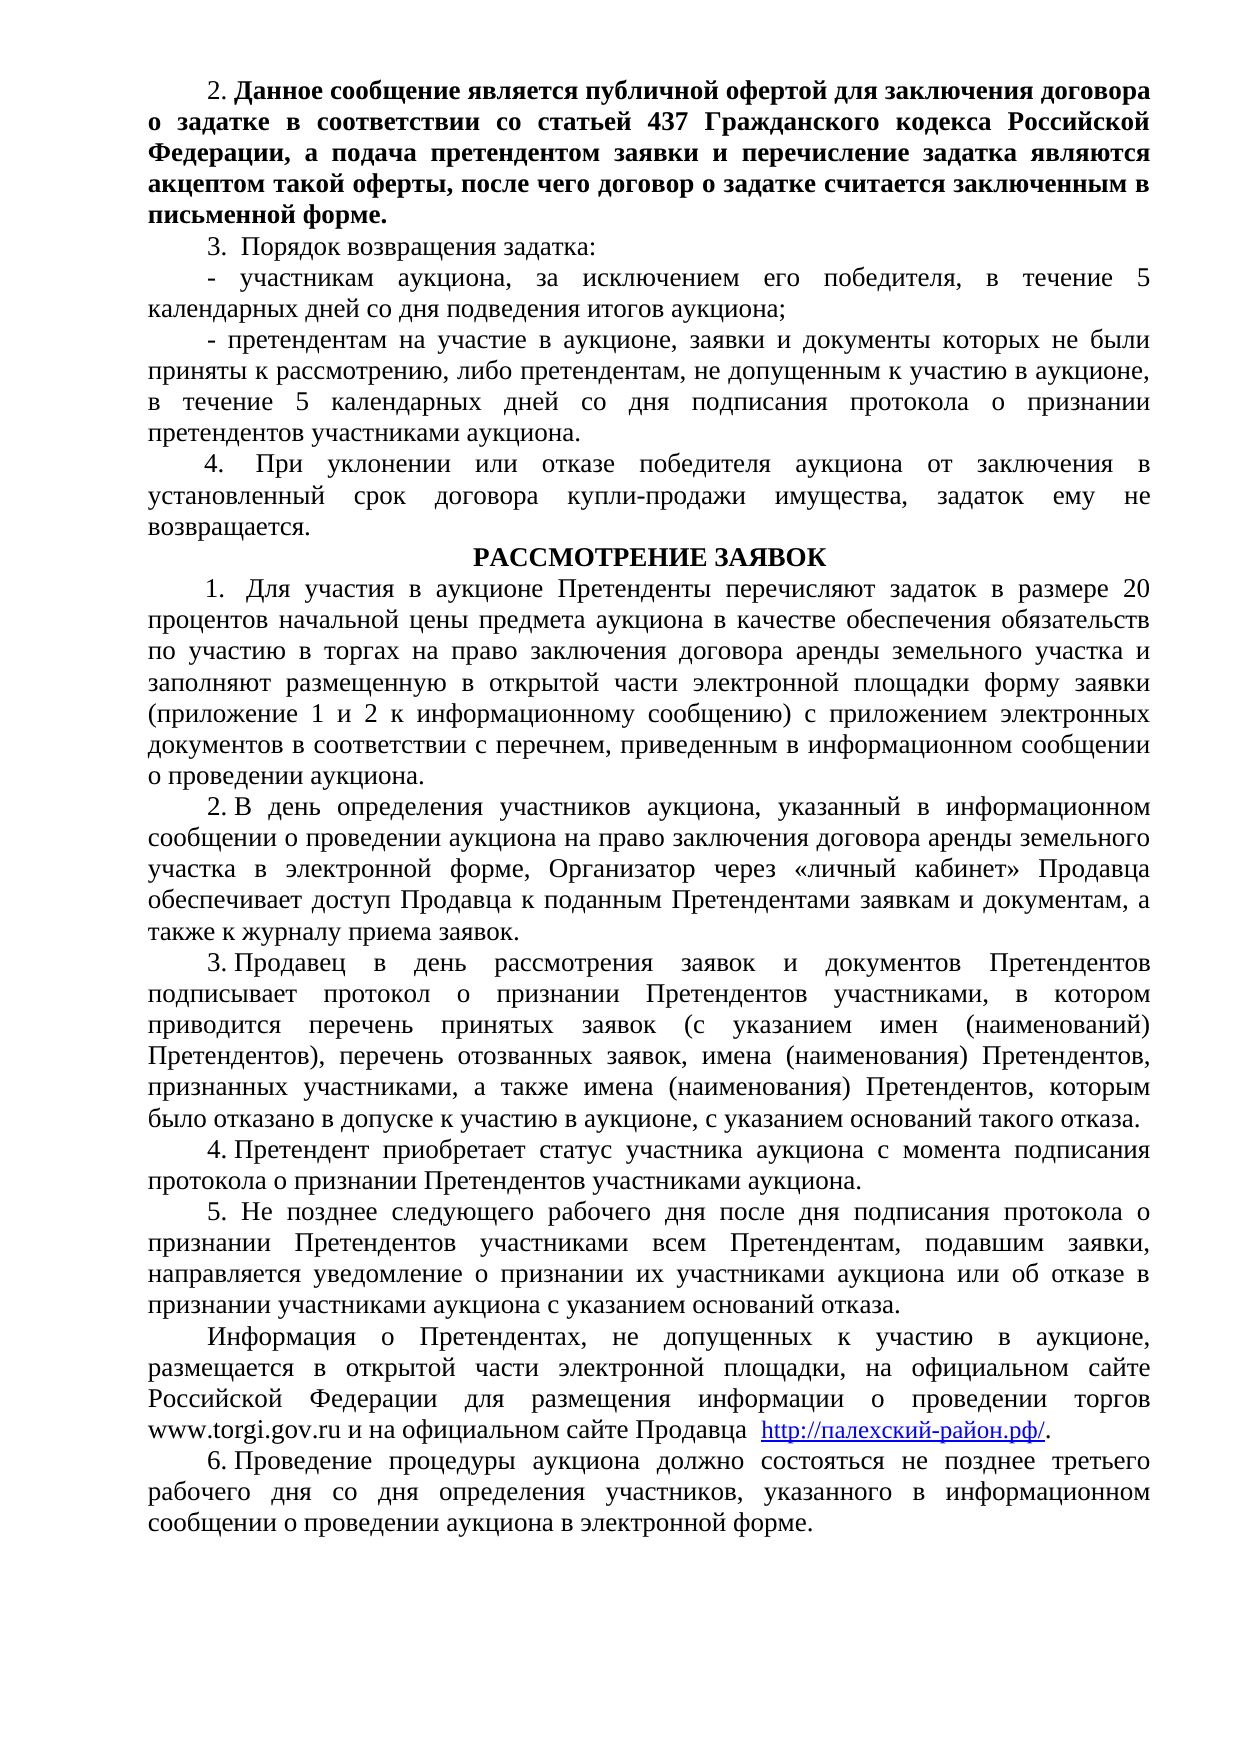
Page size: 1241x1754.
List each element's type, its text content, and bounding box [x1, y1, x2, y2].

text 2. В день определения участников аукциона, указанный в информационном сообщении о проведении аукциона на право заключения договора аренды земельного участка в электронной форме, Организатор через «личный кабинет» Продавца обеспечивает доступ Продавца к поданным Претендентами заявкам и документам, а также к журналу приема заявок. [148, 790, 1152, 946]
list 4. Претендент приобретает статус участника аукциона с момента подписания протокола о признании Претендентов участниками аукциона. [148, 1133, 1152, 1195]
text 2. Данное сообщение является публичной офертой для заключения договора о задатке в соответствии со статьей 437 Гражданского кодекса Российской Федерации, а подача претендентом заявки и перечисление задатка являются акцептом такой оферты, после чего договор о задатке считается заключенным в письменной форме. [148, 74, 1152, 229]
text Рассмотрение заявок [148, 541, 1152, 572]
text Информация о Претендентах, не допущенных к участию в аукционе, размещается в открытой части электронной площадки, на официальном сайте Российской Федерации для размещения информации о проведении торгов www.torgi.gov.ru и на официальном сайте Продавца http://палехский-район.рф/. [148, 1320, 1152, 1444]
list 6. Проведение процедуры аукциона должно состояться не позднее третьего рабочего дня со дня определения участников, указанного в информационном сообщении о проведении аукциона в электронной форме. [148, 1444, 1152, 1538]
text - претендентам на участие в аукционе, заявки и документы которых не были приняты к рассмотрению, либо претендентам, не допущенным к участию в аукционе, в течение 5 календарных дней со дня подписания протокола о признании претендентов участниками аукциона. [148, 323, 1152, 448]
text - участникам аукциона, за исключением его победителя, в течение 5 календарных дней со дня подведения итогов аукциона; [148, 261, 1152, 323]
text 3. Продавец в день рассмотрения заявок и документов Претендентов подписывает протокол о признании Претендентов участниками, в котором приводится перечень принятых заявок (с указанием имен (наименований) Претендентов), перечень отозванных заявок, имена (наименования) Претендентов, признанных участниками, а также имена (наименования) Претендентов, которым было отказано в допуске к участию в аукционе, с указанием оснований такого отказа. [148, 946, 1152, 1133]
text 4. При уклонении или отказе победителя аукциона от заключения в установленный срок договора купли-продажи имущества, задаток ему не возвращается. [148, 448, 1152, 541]
text 3. Порядок возвращения задатка: [148, 229, 1152, 261]
text 1. Для участия в аукционе Претенденты перечисляют задаток в размере 20 процентов начальной цены предмета аукциона в качестве обеспечения обязательств по участию в торгах на право заключения договора аренды земельного участка и заполняют размещенную в открытой части электронной площадки форму заявки (приложение 1 и 2 к информационному сообщению) с приложением электронных документов в соответствии с перечнем, приведенным в информационном сообщении о проведении аукциона. [148, 572, 1152, 790]
text 5. Не позднее следующего рабочего дня после дня подписания протокола о признании Претендентов участниками всем Претендентам, подавшим заявки, направляется уведомление о признании их участниками аукциона или об отказе в признании участниками аукциона с указанием оснований отказа. [148, 1195, 1152, 1320]
